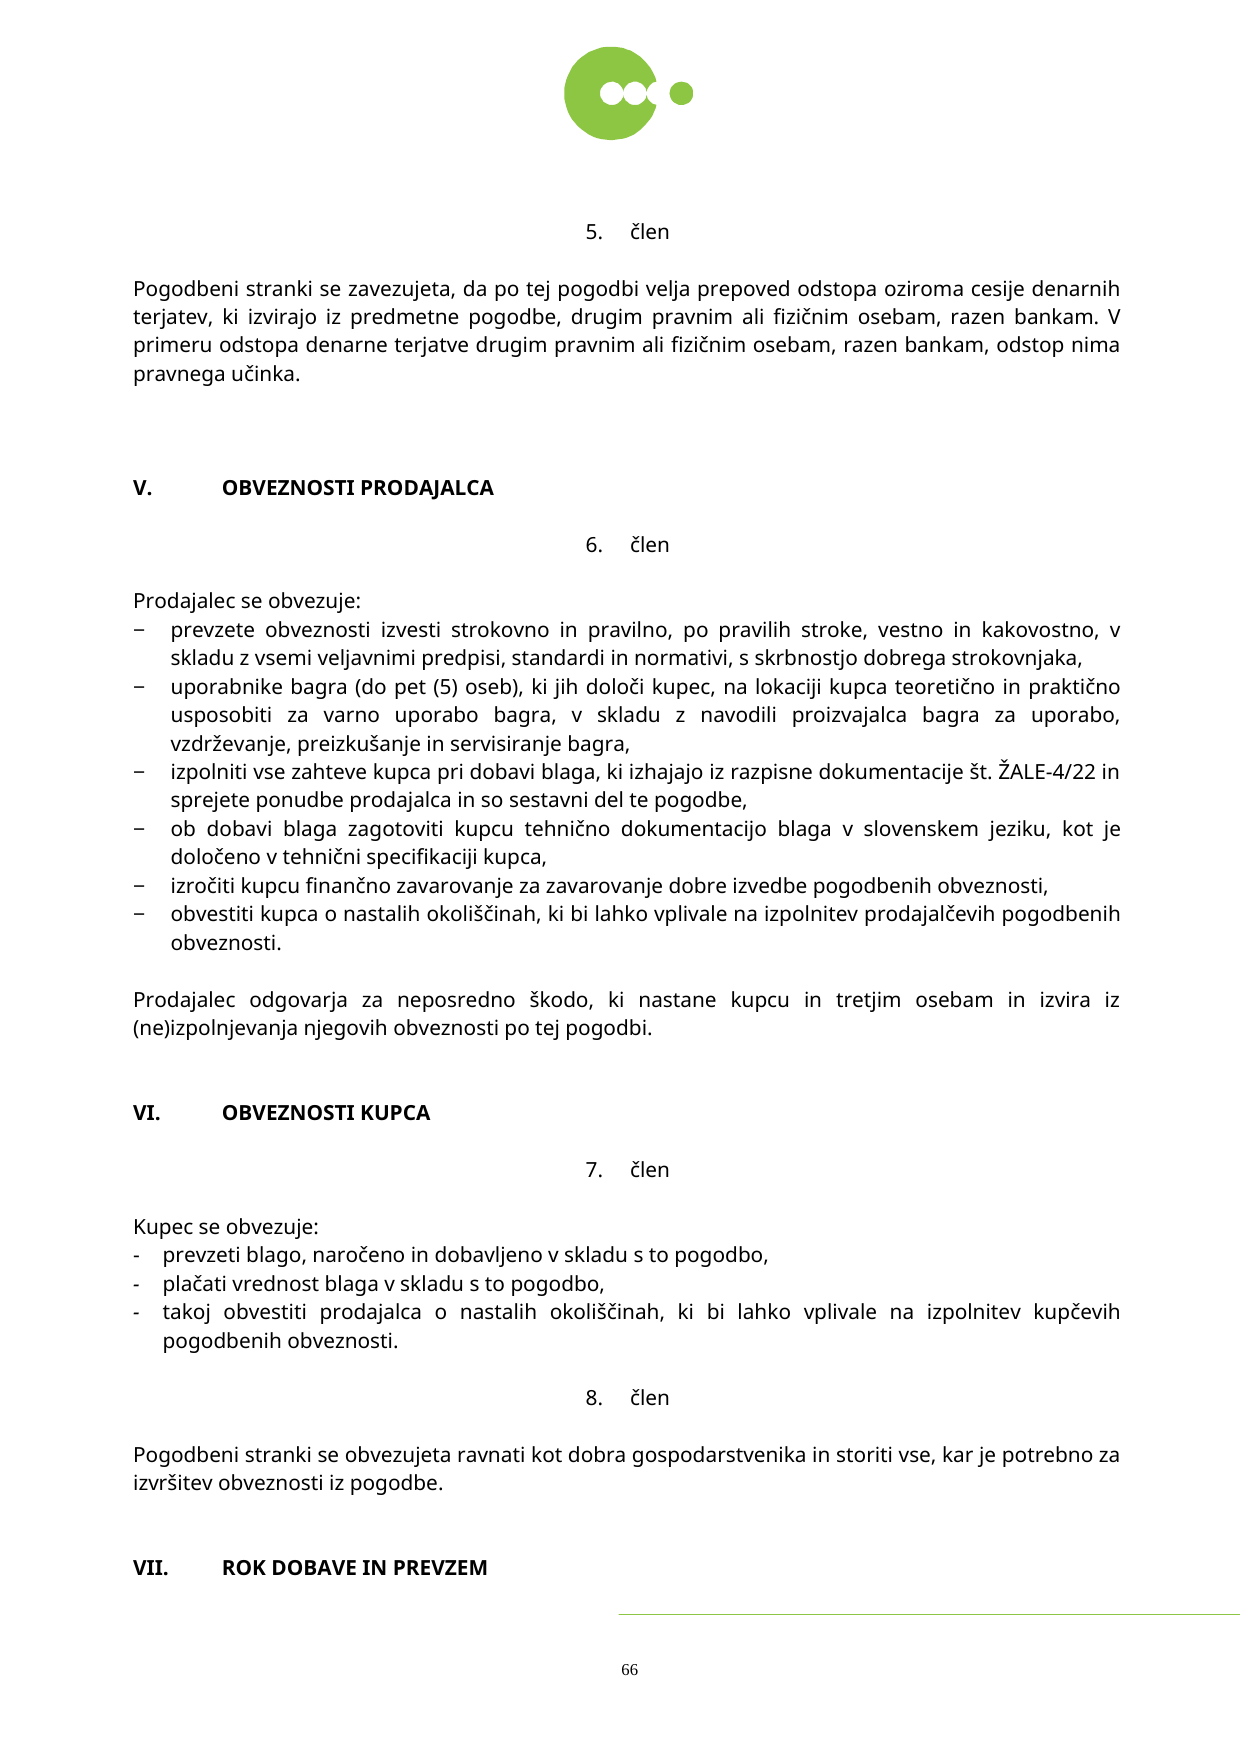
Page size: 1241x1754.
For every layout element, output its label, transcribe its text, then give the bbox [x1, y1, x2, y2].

text Pogodbeni stranki se obvezujeta ravnati kot dobra gospodarstvenika in storiti vse, kar je potrebno za izvršitev obveznosti iz pogodbe. [133, 1440, 1122, 1497]
text Kupec se obvezuje: [133, 1212, 1122, 1241]
list člen [133, 530, 1122, 558]
list obvestiti kupca o nastalih okoliščinah, ki bi lahko vplivale na izpolnitev prodajalčevih pogodbenih obveznosti. [133, 899, 1122, 956]
list člen [133, 1155, 1122, 1184]
list plačati vrednost blaga v skladu s to pogodbo, [133, 1269, 1122, 1297]
list ob dobavi blaga zagotoviti kupcu tehnično dokumentacijo blaga v slovenskem jeziku, kot je določeno v tehnični specifikaciji kupca, [133, 814, 1122, 871]
list prevzeti blago, naročeno in dobavljeno v skladu s to pogodbo, [133, 1241, 1122, 1269]
text Pogodbeni stranki se zavezujeta, da po tej pogodbi velja prepoved odstopa oziroma cesije denarnih terjatev, ki izvirajo iz predmetne pogodbe, drugim pravnim ali fizičnim osebam, razen bankam. V primeru odstopa denarne terjatve drugim pravnim ali fizičnim osebam, razen bankam, odstop nima pravnega učinka. [133, 274, 1122, 387]
list izpolniti vse zahteve kupca pri dobavi blaga, ki izhajajo iz razpisne dokumentacije št. ŽALE-4/22 in sprejete ponudbe prodajalca in so sestavni del te pogodbe, [133, 757, 1122, 814]
list OBVEZNOSTI PRODAJALCA [133, 473, 1122, 501]
list OBVEZNOSTI KUPCA [133, 1098, 1122, 1127]
list takoj obvestiti prodajalca o nastalih okoliščinah, ki bi lahko vplivale na izpolnitev kupčevih pogodbenih obveznosti. [133, 1297, 1122, 1354]
list ROK DOBAVE IN PREVZEM [133, 1553, 1122, 1582]
list člen [133, 1383, 1122, 1411]
list prevzete obveznosti izvesti strokovno in pravilno, po pravilih stroke, vestno in kakovostno, v skladu z vsemi veljavnimi predpisi, standardi in normativi, s skrbnostjo dobrega strokovnjaka, [133, 615, 1122, 672]
text Prodajalec se obvezuje: [133, 587, 1122, 615]
list člen [133, 217, 1122, 245]
text Prodajalec odgovarja za neposredno škodo, ki nastane kupcu in tretjim osebam in izvira iz (ne)izpolnjevanja njegovih obveznosti po tej pogodbi. [133, 985, 1122, 1042]
list izročiti kupcu finančno zavarovanje za zavarovanje dobre izvedbe pogodbenih obveznosti, [133, 871, 1122, 899]
list uporabnike bagra (do pet (5) oseb), ki jih določi kupec, na lokaciji kupca teoretično in praktično usposobiti za varno uporabo bagra, v skladu z navodili proizvajalca bagra za uporabo, vzdrževanje, preizkušanje in servisiranje bagra, [133, 672, 1122, 757]
